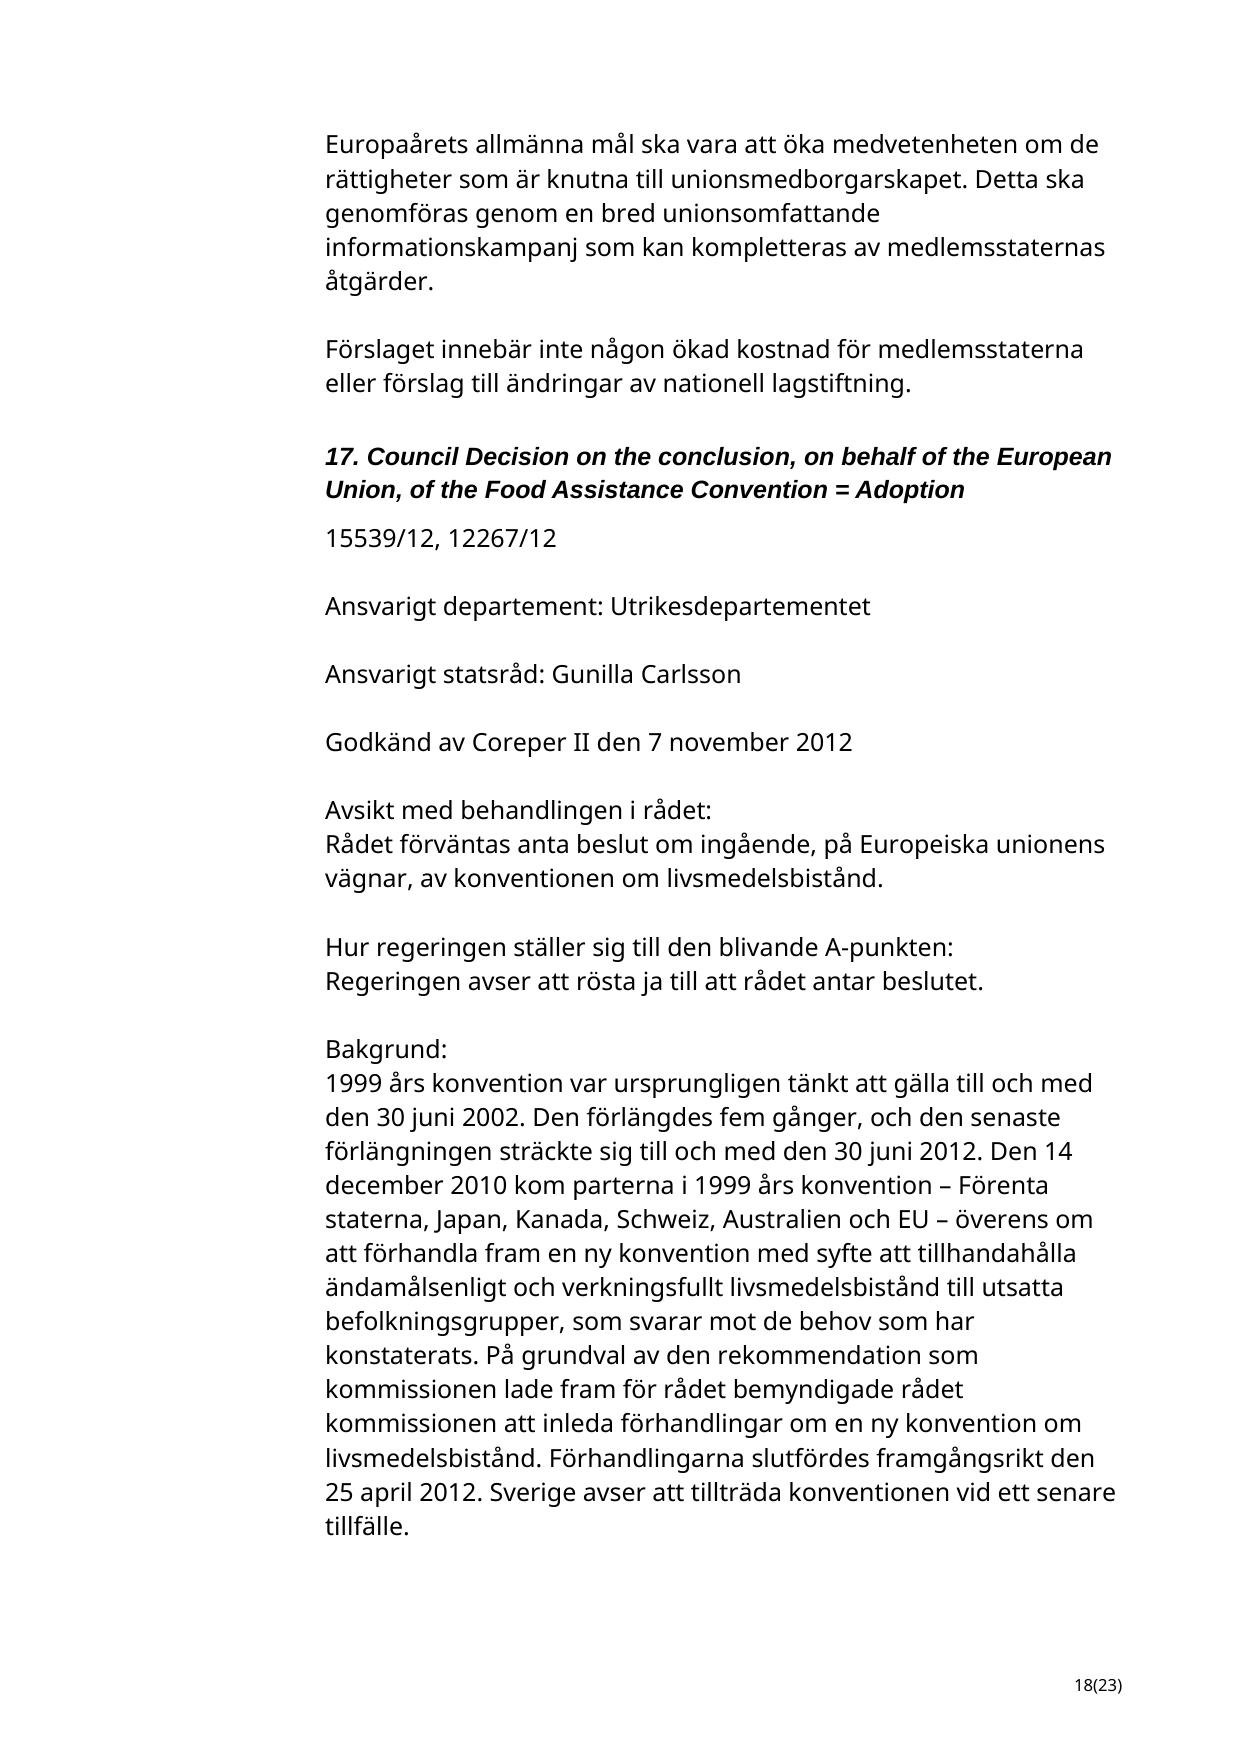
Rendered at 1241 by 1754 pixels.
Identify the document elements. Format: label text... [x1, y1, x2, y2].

text 15539/12, 12267/12 [325, 521, 1122, 554]
text Europaårets allmänna mål ska vara att öka medvetenheten om de rättigheter som är knutna till unionsmedborgarskapet. Detta ska genomföras genom en bred unionsomfattande informationskampanj som kan kompletteras av medlemsstaternas åtgärder. [325, 127, 1122, 297]
text Ansvarigt statsråd: Gunilla Carlsson [325, 657, 1122, 691]
text Rådet förväntas anta beslut om ingående, på Europeiska unionens vägnar, av konventionen om livsmedelsbistånd. [325, 827, 1122, 895]
text Godkänd av Coreper II den 7 november 2012 [325, 725, 1122, 759]
text Avsikt med behandlingen i rådet: [325, 793, 1122, 827]
text Bakgrund: [325, 1031, 1122, 1066]
text Ansvarigt departement: Utrikesdepartementet [325, 589, 1122, 623]
text Förslaget innebär inte någon ökad kostnad för medlemsstaterna eller förslag till ändringar av nationell lagstiftning. [325, 332, 1122, 400]
subtitle 17. Council Decision on the conclusion, on behalf of the European Union, of the Food Assistance Convention = Adoption [325, 437, 1122, 504]
text Regeringen avser att rösta ja till att rådet antar beslutet. [325, 963, 1122, 997]
text Hur regeringen ställer sig till den blivande A-punkten: [325, 929, 1122, 963]
text 1999 års konvention var ursprungligen tänkt att gälla till och med den 30 juni 2002. Den förlängdes fem gånger, och den senaste förlängningen sträckte sig till och med den 30 juni 2012. Den 14 december 2010 kom parterna i 1999 års konvention – Förenta staterna, Japan, Kanada, Schweiz, Australien och EU – överens om att förhandla fram en ny konvention med syfte att tillhandahålla ändamålsenligt och verkningsfullt livsmedelsbistånd till utsatta befolkningsgrupper, som svarar mot de behov som har konstaterats. På grundval av den rekommendation som kommissionen lade fram för rådet bemyndigade rådet kommissionen att inleda förhandlingar om en ny konvention om livsmedelsbistånd. Förhandlingarna slutfördes framgångsrikt den 25 april 2012. Sverige avser att tillträda konventionen vid ett senare tillfälle. [325, 1066, 1122, 1542]
